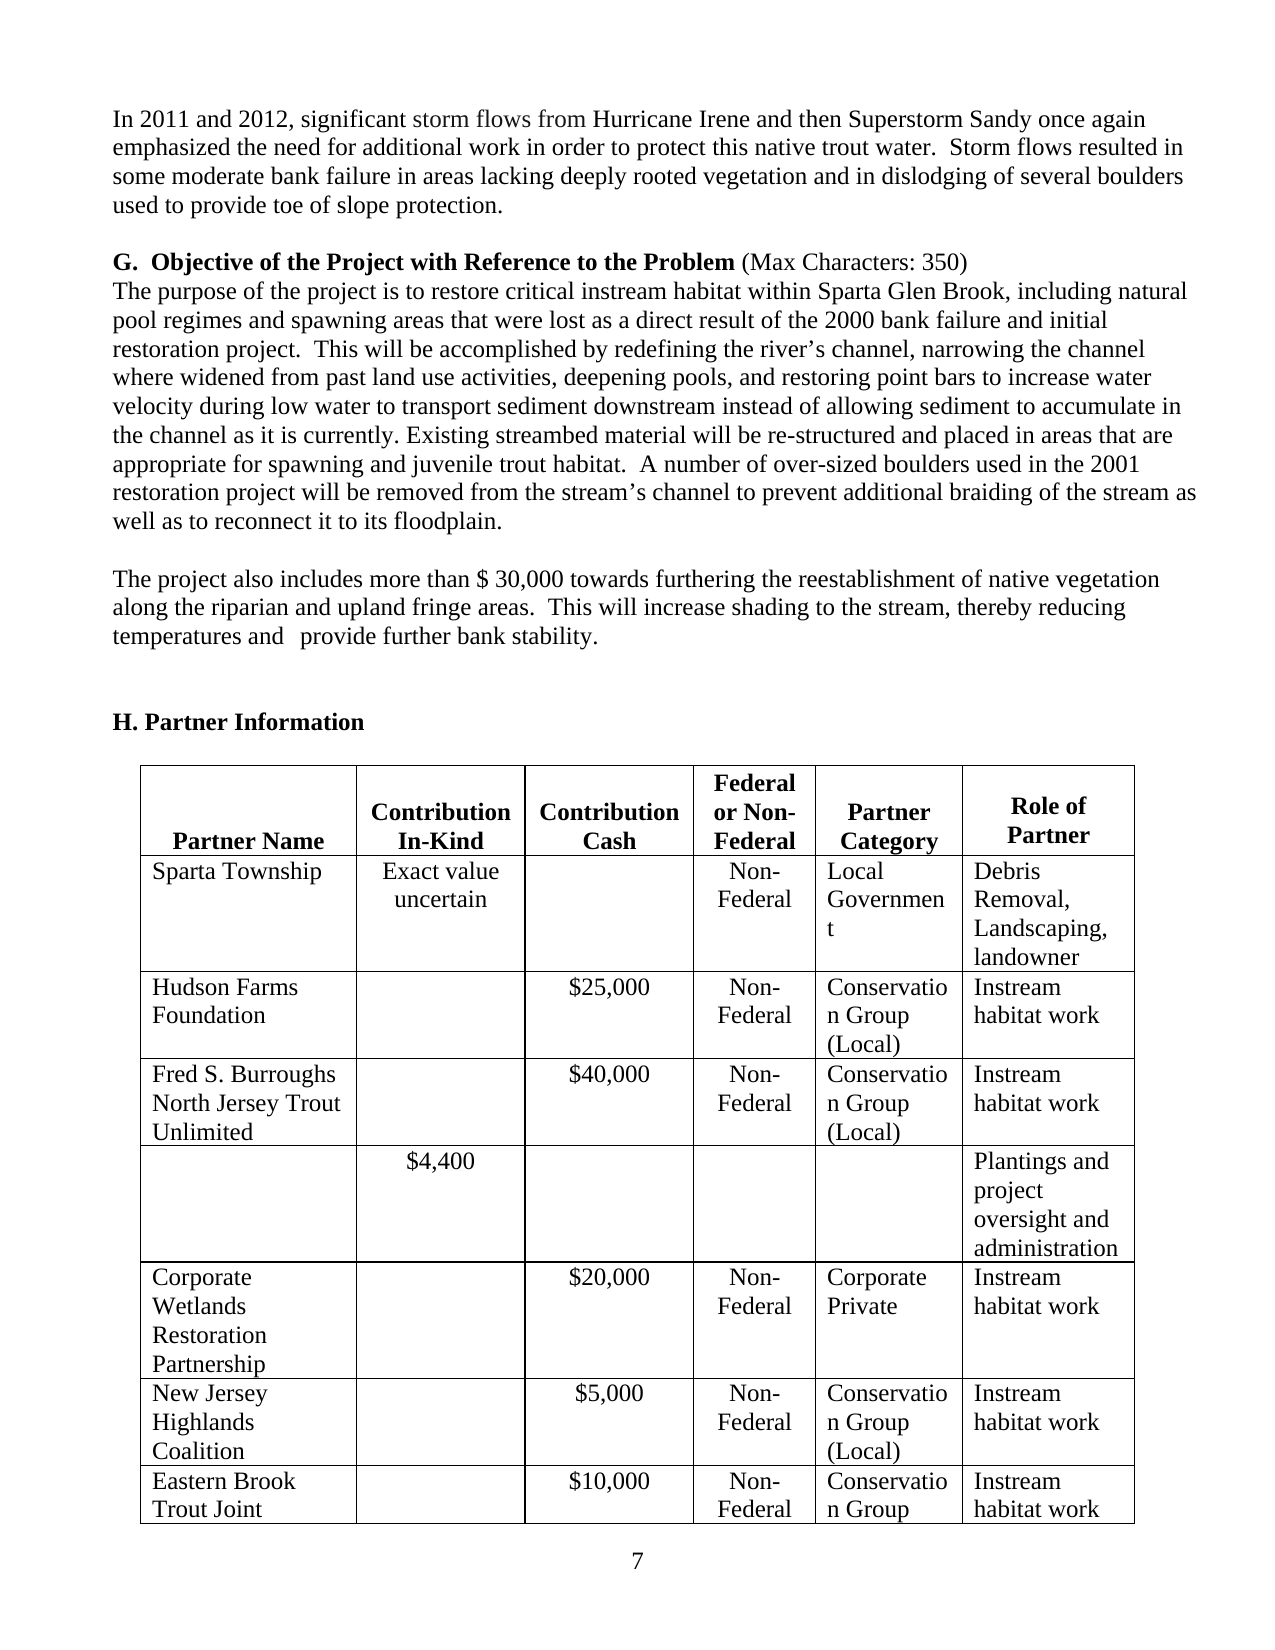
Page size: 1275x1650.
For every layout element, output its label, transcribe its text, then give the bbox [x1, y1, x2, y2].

table_cell Local Government [816, 856, 962, 971]
table_cell [141, 1146, 356, 1261]
table_cell [357, 1263, 524, 1377]
table_cell $10,000 [526, 1466, 693, 1523]
table_cell Non-Federal [694, 1379, 815, 1465]
table_cell Corporate Private [816, 1263, 962, 1377]
table_header Contribution In-Kind [357, 766, 524, 855]
table_cell [357, 1379, 524, 1465]
table_cell Conservation Group (Local) [816, 1059, 962, 1145]
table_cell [816, 1466, 962, 1523]
table_cell Conservation Group (Local) [816, 972, 962, 1058]
text The purpose of the project is to restore critical instream habitat within Sparta Glen Brook, including natural pool regimes and spawning areas that were lost as a direct result of the 2000 bank failure and initial restoration project. This will be accomplished by redefining the river’s channel, narrowing the channel where widened from past land use activities, deepening pools, and restoring point bars to increase water velocity during low water to transport sediment downstream instead of allowing sediment to accumulate in the channel as it is currently. Existing streambed material will be re-structured and placed in areas that are appropriate for spawning and juvenile trout habitat. A number of over-sized boulders used in the 2001 restoration project will be removed from the stream’s channel to prevent additional braiding of the stream as well as to reconnect it to its floodplain. [112, 276, 1200, 535]
table_cell Non-Federal [694, 1263, 815, 1377]
table_cell $40,000 [526, 1059, 693, 1145]
table_cell Sparta Township [141, 856, 356, 971]
table_header Partner Category [816, 766, 962, 855]
table_cell [694, 1146, 815, 1261]
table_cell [141, 1466, 356, 1523]
table_cell Exact value uncertain [357, 856, 524, 971]
table_cell Non-Federal [694, 1466, 815, 1523]
table_cell New Jersey Highlands Coalition [141, 1379, 356, 1465]
text G. Objective of the Project with Reference to the Problem (Max Characters: 350) [112, 247, 1200, 276]
table_cell $25,000 [526, 972, 693, 1058]
table_cell Instream habitat work [963, 1379, 1134, 1465]
table_cell [357, 972, 524, 1058]
table_header Partner Name [141, 766, 356, 855]
table_cell Instream habitat work [963, 1059, 1134, 1145]
table_cell [357, 1466, 524, 1523]
table_cell $4,400 [357, 1146, 524, 1261]
table_cell Non-Federal [694, 972, 815, 1058]
table_header Contribution Cash [526, 766, 693, 855]
text The project also includes more than $ 30,000 towards furthering the reestablishment of native vegetation along the riparian and upland fringe areas. This will increase shading to the stream, thereby reducing temperatures and provide further bank stability. [75, 564, 1200, 650]
table_cell [526, 1146, 693, 1261]
table_cell $20,000 [526, 1263, 693, 1377]
table_cell [816, 1146, 962, 1261]
table_cell Debris Removal, Landscaping, landowner [963, 856, 1134, 971]
table_cell Plantings and project oversight and administration [963, 1146, 1134, 1261]
table_cell Fred S. Burroughs North Jersey Trout Unlimited [141, 1059, 356, 1145]
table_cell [963, 1466, 1134, 1523]
table_cell Non-Federal [694, 1059, 815, 1145]
table_cell Corporate Wetlands Restoration Partnership [141, 1263, 356, 1377]
table_cell Non-Federal [694, 856, 815, 971]
table_cell [526, 856, 693, 971]
table_cell [357, 1059, 524, 1145]
table_cell Hudson Farms Foundation [141, 972, 356, 1058]
text H. Partner Information [112, 707, 1200, 736]
table_cell $5,000 [526, 1379, 693, 1465]
text In 2011 and 2012, significant storm flows from Hurricane Irene and then Superstorm Sandy once again emphasized the need for additional work in order to protect this native trout water. Storm flows resulted in some moderate bank failure in areas lacking deeply rooted vegetation and in dislodging of several boulders used to provide toe of slope protection. [112, 104, 1200, 219]
table_cell Instream habitat work [963, 1263, 1134, 1377]
table_header Role of Partner [963, 766, 1134, 855]
table_cell Conservation Group (Local) [816, 1379, 962, 1465]
table_header Federal or Non- Federal [694, 766, 815, 855]
table_cell Instream habitat work [963, 972, 1134, 1058]
